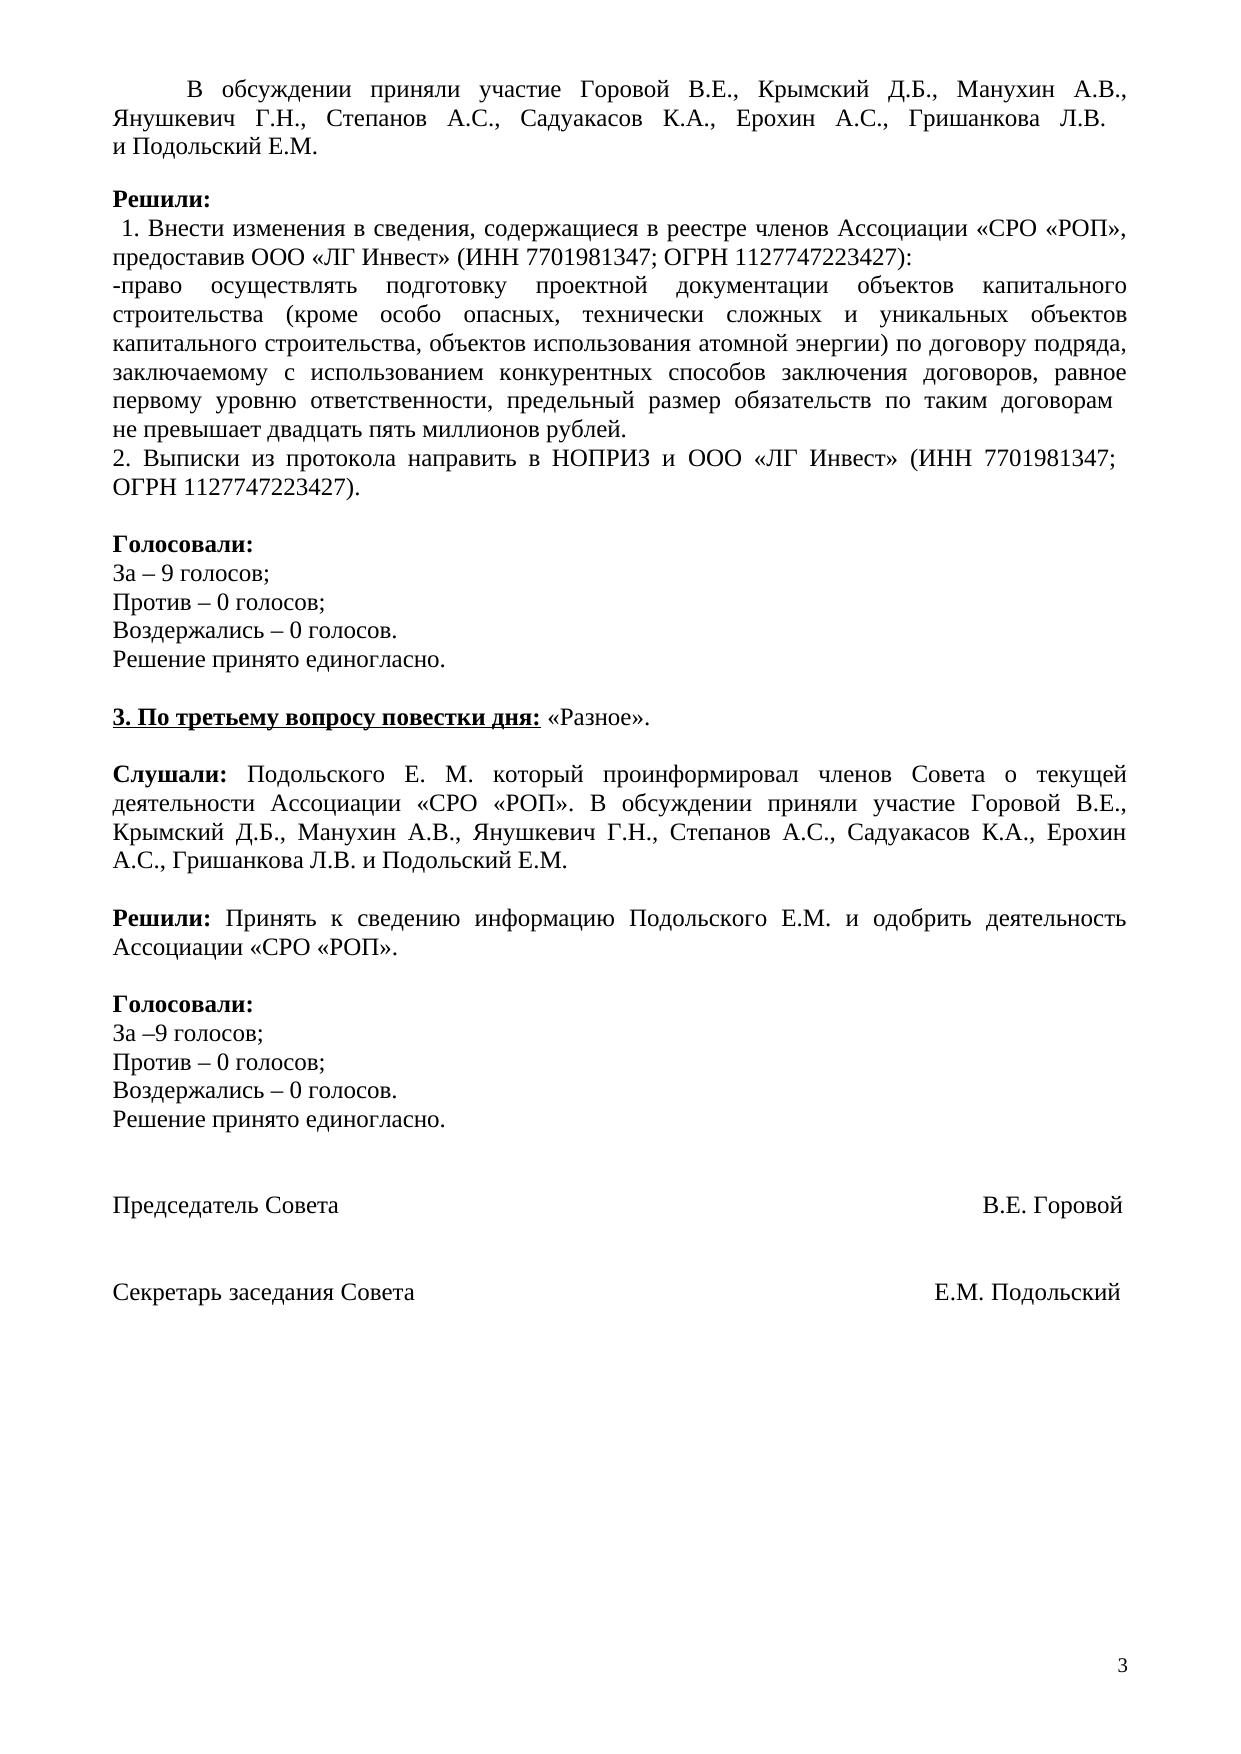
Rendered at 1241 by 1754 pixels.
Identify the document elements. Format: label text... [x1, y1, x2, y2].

text За – 9 голосов; [112, 558, 1128, 587]
text Голосовали: [112, 529, 1128, 558]
text Воздержались – 0 голосов. [112, 615, 1128, 644]
text 1. Внести изменения в сведения, содержащиеся в реестре членов Ассоциации «СРО «РОП», предоставив ООО «ЛГ Инвест» (ИНН 7701981347; ОГРН 1127747223427): [112, 213, 1128, 270]
text Председатель Совета В.Е. Горовой [112, 1190, 1128, 1219]
text Решение принято единогласно. [112, 644, 1128, 673]
text Воздержались – 0 голосов. [112, 1075, 1128, 1104]
text Против – 0 голосов; [112, 587, 1128, 615]
text Голосовали: [112, 989, 1128, 1018]
text Против – 0 голосов; [112, 1047, 1128, 1075]
text 2. Выписки из протокола направить в НОПРИЗ и ООО «ЛГ Инвест» (ИНН 7701981347; ОГРН 1127747223427). [112, 443, 1128, 500]
text Слушали: Подольского Е. М. который проинформировал членов Совета о текущей деятельности Ассоциации «СРО «РОП». В обсуждении приняли участие Горовой В.Е., Крымский Д.Б., Манухин А.В., Янушкевич Г.Н., Степанов А.С., Садуакасов К.А., Ерохин А.С., Гришанкова Л.В. и Подольский Е.М. [112, 759, 1128, 874]
text Решили: [112, 184, 1128, 213]
text За –9 голосов; [112, 1018, 1128, 1047]
text Решили: Принять к сведению информацию Подольского Е.М. и одобрить деятельность Ассоциации «СРО «РОП». [112, 903, 1128, 960]
text 3. По третьему вопросу повестки дня: «Разное». [112, 702, 1128, 730]
text Секретарь заседания Совета Е.М. Подольский [112, 1277, 1128, 1334]
text В обсуждении приняли участие Горовой В.Е., Крымский Д.Б., Манухин А.В., Янушкевич Г.Н., Степанов А.С., Садуакасов К.А., Ерохин А.С., Гришанкова Л.В. и Подольский Е.М. [112, 74, 1128, 160]
text Решение принято единогласно. [112, 1104, 1128, 1133]
